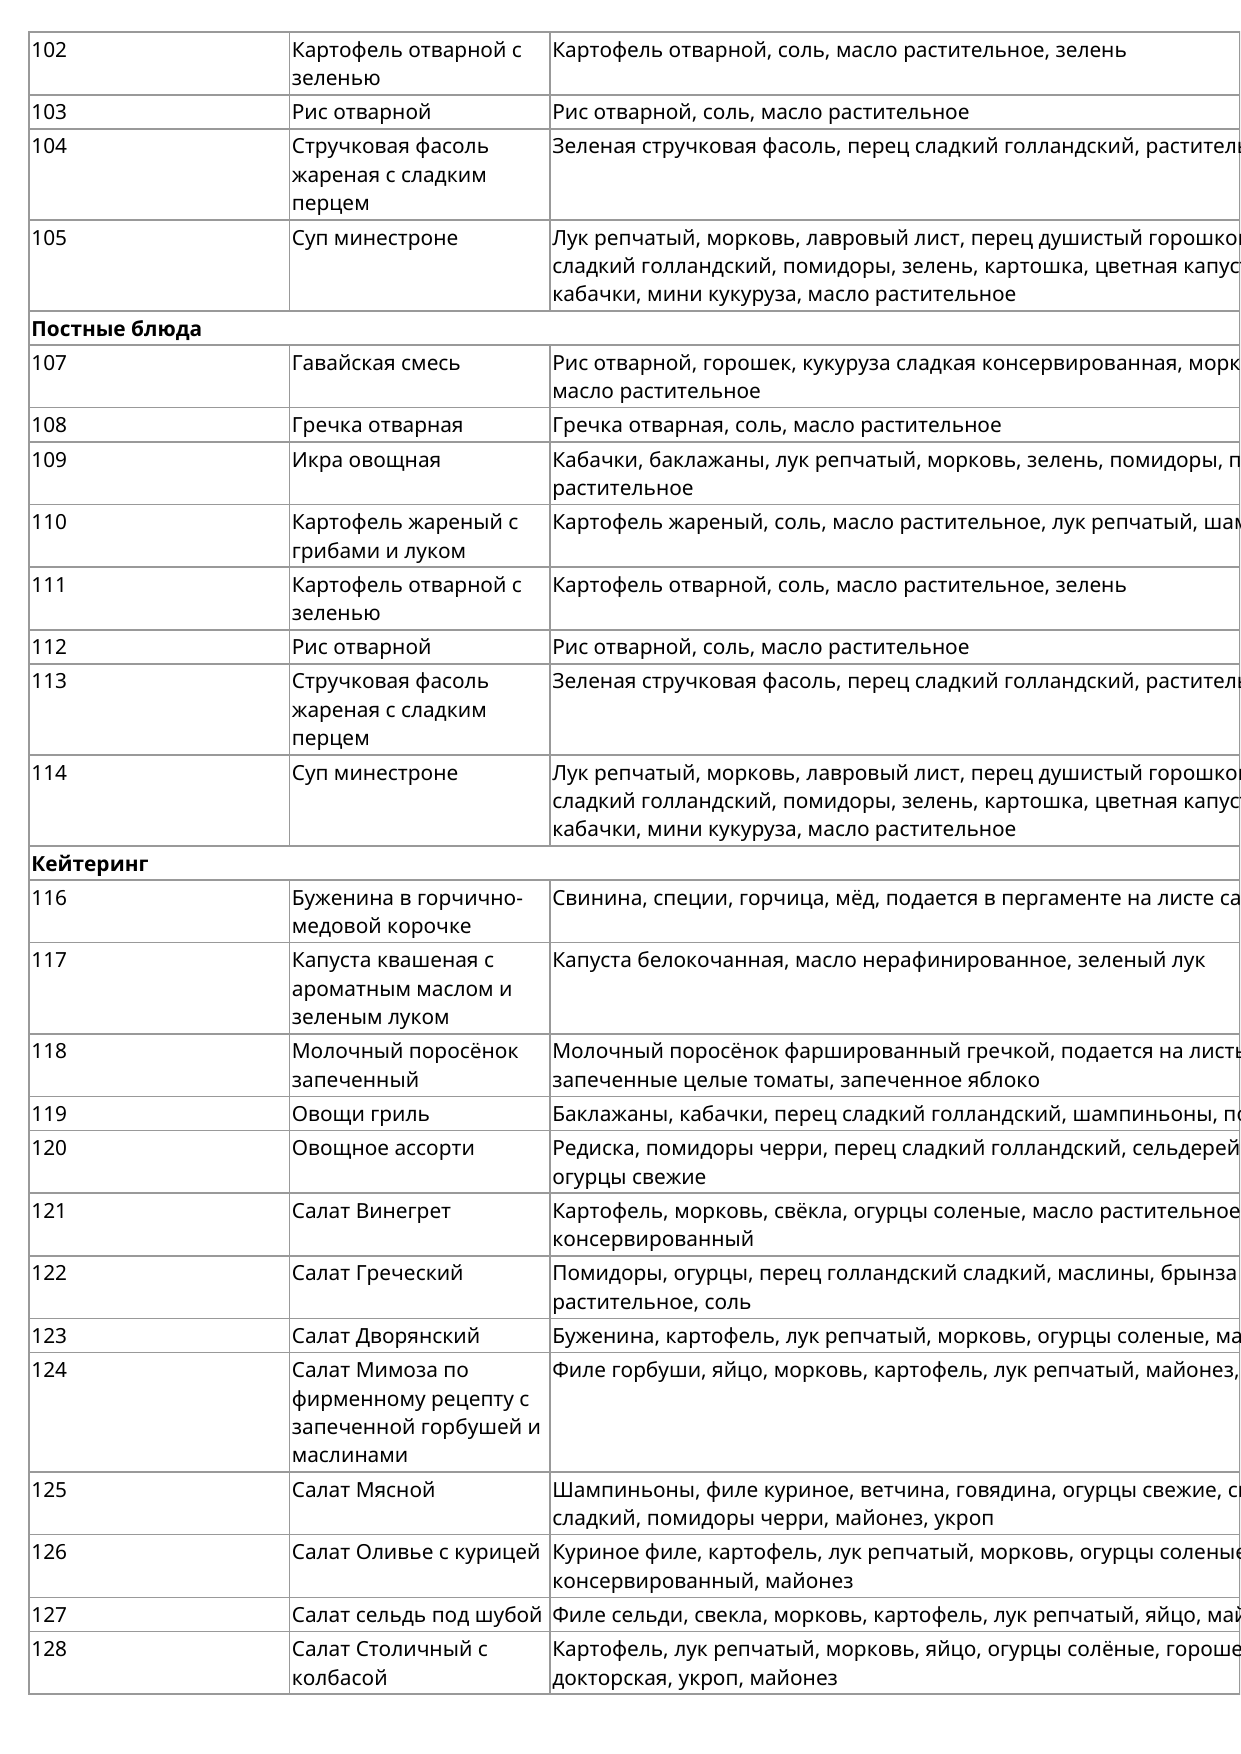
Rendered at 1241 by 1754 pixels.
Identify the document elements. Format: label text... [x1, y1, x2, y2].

table_cell 113 [30, 665, 289, 754]
table_cell 118 [30, 1035, 289, 1096]
table_cell Филе сельди, свекла, морковь, картофель, лук репчатый, яйцо, майонез [551, 1598, 1239, 1631]
table_cell 123 [30, 1319, 289, 1352]
table_cell 124 [30, 1353, 289, 1471]
table_cell Салат Мимоза по фирменному рецепту с запеченной горбушей и маслинами [290, 1353, 549, 1471]
table_cell 105 [30, 221, 289, 310]
table_cell Баклажаны, кабачки, перец сладкий голландский, шампиньоны, подаются в пергаменте [551, 1097, 1239, 1130]
table_cell Стручковая фасоль жареная с сладким перцем [290, 665, 549, 754]
table_cell Зеленая стручковая фасоль, перец сладкий голландский, растительное масло [551, 665, 1239, 754]
table_cell Салат Оливье с курицей [290, 1535, 549, 1596]
table_cell Салат Дворянский [290, 1319, 549, 1352]
table_cell Салат Винегрет [290, 1194, 549, 1255]
table_cell 111 [30, 568, 289, 629]
table_cell 112 [30, 631, 289, 663]
table_cell Картофель, лук репчатый, морковь, яйцо, огурцы солёные, горошек консервированный, колбаса докторская, укроп, майонез [551, 1632, 1239, 1693]
table_cell Гавайская смесь [290, 346, 549, 407]
table_cell 120 [30, 1131, 289, 1192]
table_cell Салат Греческий [290, 1257, 549, 1317]
table_cell 126 [30, 1535, 289, 1596]
table_cell Картофель отварной, соль, масло растительное, зелень [551, 568, 1239, 629]
table_cell 117 [30, 943, 289, 1033]
table_cell 114 [30, 756, 289, 845]
table_cell 108 [30, 408, 289, 441]
table_cell Икра овощная [290, 443, 549, 504]
table_cell Лук репчатый, морковь, лавровый лист, перец душистый горошком, приправа овощная, перец сладкий голландский, помидоры, зелень, картошка, цветная капуста, горошек, сельдерей стебель, кабачки, мини кукуруза, масло растительное [551, 756, 1239, 845]
table_cell 125 [30, 1473, 289, 1534]
table_cell Редиска, помидоры черри, перец сладкий голландский, сельдерей стебель, морковь свежая, огурцы свежие [551, 1131, 1239, 1192]
table_cell 109 [30, 443, 289, 504]
table_cell Гречка отварная [290, 408, 549, 441]
table_cell 107 [30, 346, 289, 407]
table_cell 128 [30, 1632, 289, 1693]
table_cell Суп минестроне [290, 221, 549, 310]
table_cell Шампиньоны, филе куриное, ветчина, говядина, огурцы свежие, сыр пармезан, перец голландский сладкий, помидоры черри, майонез, укроп [551, 1473, 1239, 1534]
table_cell Капуста белокочанная, масло нерафинированное, зеленый лук [551, 943, 1239, 1033]
table_cell Стручковая фасоль жареная с сладким перцем [290, 130, 549, 219]
table_cell Свинина, специи, горчица, мёд, подается в пергаменте на листе салата [551, 881, 1239, 942]
table_cell Рис отварной [290, 631, 549, 663]
table_cell Кабачки, баклажаны, лук репчатый, морковь, зелень, помидоры, перец сладкий, соль, масло растительное [551, 443, 1239, 504]
table_cell Картофель отварной с зеленью [290, 33, 549, 94]
table_cell Кейтеринг [30, 847, 1239, 879]
table_cell Салат Столичный с колбасой [290, 1632, 549, 1693]
table_cell Овощи гриль [290, 1097, 549, 1130]
table_cell Картофель отварной с зеленью [290, 568, 549, 629]
table_cell Буженина, картофель, лук репчатый, морковь, огурцы соленые, майонез, зелень, горчица [551, 1319, 1239, 1352]
table_cell 102 [30, 33, 289, 94]
table_cell Салат Мясной [290, 1473, 549, 1534]
table_cell Лук репчатый, морковь, лавровый лист, перец душистый горошком, приправа овощная, перец сладкий голландский, помидоры, зелень, картошка, цветная капуста, горошек, сельдерей стебель, кабачки, мини кукуруза, масло растительное [551, 221, 1239, 310]
table_cell 122 [30, 1257, 289, 1317]
table_cell Молочный поросёнок фаршированный гречкой, подается на листьях салата с хреном и горчицей, запеченные целые томаты, запеченное яблоко [551, 1035, 1239, 1096]
table_cell Рис отварной [290, 96, 549, 128]
table_cell Буженина в горчично-медовой корочке [290, 881, 549, 942]
table_cell Картофель отварной, соль, масло растительное, зелень [551, 33, 1239, 94]
table_cell Помидоры, огурцы, перец голландский сладкий, маслины, брынза "БЕЛОВЕЖСИКЕ СЫРЫ", масло растительное, соль [551, 1257, 1239, 1317]
table_cell Рис отварной, соль, масло растительное [551, 631, 1239, 663]
table_cell 116 [30, 881, 289, 942]
table_cell Рис отварной, горошек, кукуруза сладкая консервированная, морковь, перец голландский сладкий, масло растительное [551, 346, 1239, 407]
table_cell Салат сельдь под шубой [290, 1598, 549, 1631]
table_cell Суп минестроне [290, 756, 549, 845]
table_cell 121 [30, 1194, 289, 1255]
table_cell Картофель жареный, соль, масло растительное, лук репчатый, шампиньоны [551, 505, 1239, 566]
table_cell Капуста квашеная с ароматным маслом и зеленым луком [290, 943, 549, 1033]
table_cell Гречка отварная, соль, масло растительное [551, 408, 1239, 441]
table_cell 103 [30, 96, 289, 128]
table_cell 110 [30, 505, 289, 566]
table_cell Филе горбуши, яйцо, морковь, картофель, лук репчатый, майонез, зелень, маслины [551, 1353, 1239, 1471]
table_cell Зеленая стручковая фасоль, перец сладкий голландский, растительное масло [551, 130, 1239, 219]
table_cell Молочный поросёнок запеченный [290, 1035, 549, 1096]
table_cell Постные блюда [30, 312, 1239, 344]
table_cell 119 [30, 1097, 289, 1130]
table_cell Картофель, морковь, свёкла, огурцы соленые, масло растительное, укроп, горошек консервированный [551, 1194, 1239, 1255]
table_cell Картофель жареный с грибами и луком [290, 505, 549, 566]
table_cell Куриное филе, картофель, лук репчатый, морковь, огурцы соленые, яйцо, горошек консервированный, майонез [551, 1535, 1239, 1596]
table_cell 104 [30, 130, 289, 219]
table_cell Овощное ассорти [290, 1131, 549, 1192]
table_cell 127 [30, 1598, 289, 1631]
table_cell Рис отварной, соль, масло растительное [551, 96, 1239, 128]
